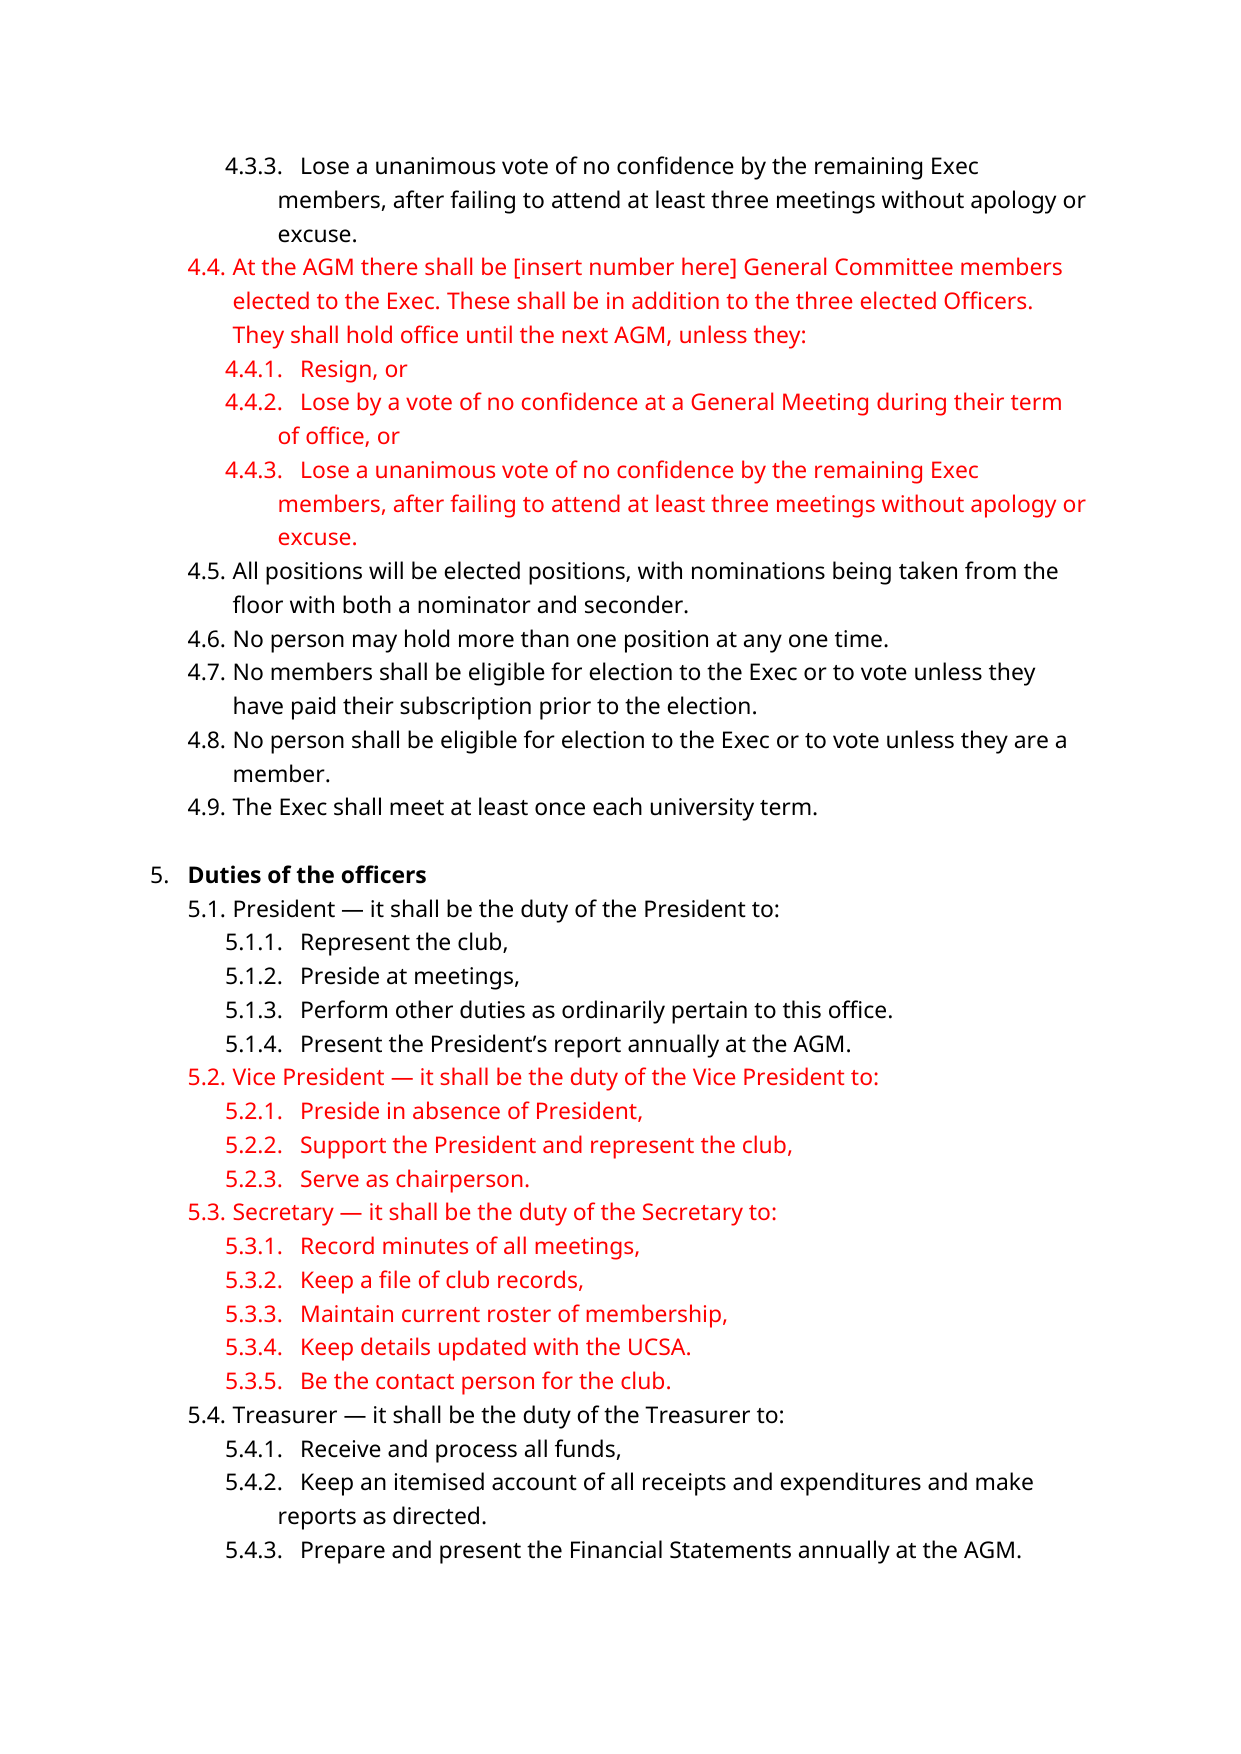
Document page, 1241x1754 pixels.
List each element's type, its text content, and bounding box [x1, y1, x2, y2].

list Record minutes of all meetings, [225, 1230, 1090, 1261]
list Lose a unanimous vote of no confidence by the remaining Exec members, after failing to attend at least three meetings without apology or excuse. [225, 454, 1090, 552]
list Serve as chairperson. [225, 1162, 1090, 1194]
list Receive and process all funds, [225, 1432, 1090, 1464]
list Represent the club, [225, 926, 1090, 957]
list All positions will be elected positions, with nominations being taken from the floor with both a nominator and seconder. [187, 555, 1090, 620]
list Preside in absence of President, [225, 1095, 1090, 1126]
list At the AGM there shall be [insert number here] General Committee members elected to the Exec. These shall be in addition to the three elected Officers. They shall hold office until the next AGM, unless they: [187, 251, 1090, 350]
list No person shall be eligible for election to the Exec or to vote unless they are a member. [187, 724, 1090, 789]
list Treasurer — it shall be the duty of the Treasurer to: [187, 1399, 1090, 1430]
list Keep an itemised account of all receipts and expenditures and make reports as directed. [225, 1466, 1090, 1531]
list Perform other duties as ordinarily pertain to this office. [225, 994, 1090, 1025]
list Lose by a vote of no confidence at a General Meeting during their term of office, or [225, 386, 1090, 451]
list Prepare and present the Financial Statements annually at the AGM. [225, 1534, 1090, 1565]
list Support the President and represent the club, [225, 1129, 1090, 1160]
list Present the President’s report annually at the AGM. [225, 1027, 1090, 1059]
list No members shall be eligible for election to the Exec or to vote unless they have paid their subscription prior to the election. [187, 656, 1090, 721]
list Secretary — it shall be the duty of the Secretary to: [187, 1196, 1090, 1227]
list Preside at meetings, [225, 960, 1090, 991]
list Keep a file of club records, [225, 1264, 1090, 1295]
list Vice President — it shall be the duty of the Vice President to: [187, 1061, 1090, 1092]
list The Exec shall meet at least once each university term. [187, 791, 1090, 822]
list Duties of the officers [150, 859, 1090, 890]
list Maintain current roster of membership, [225, 1297, 1090, 1329]
list No person may hold more than one position at any one time. [187, 622, 1090, 654]
list Lose a unanimous vote of no confidence by the remaining Exec members, after failing to attend at least three meetings without apology or excuse. [225, 150, 1090, 249]
list Keep details updated with the UCSA. [225, 1331, 1090, 1362]
list Resign, or [225, 352, 1090, 384]
list President — it shall be the duty of the President to: [187, 892, 1090, 924]
list Be the contact person for the club. [225, 1365, 1090, 1396]
